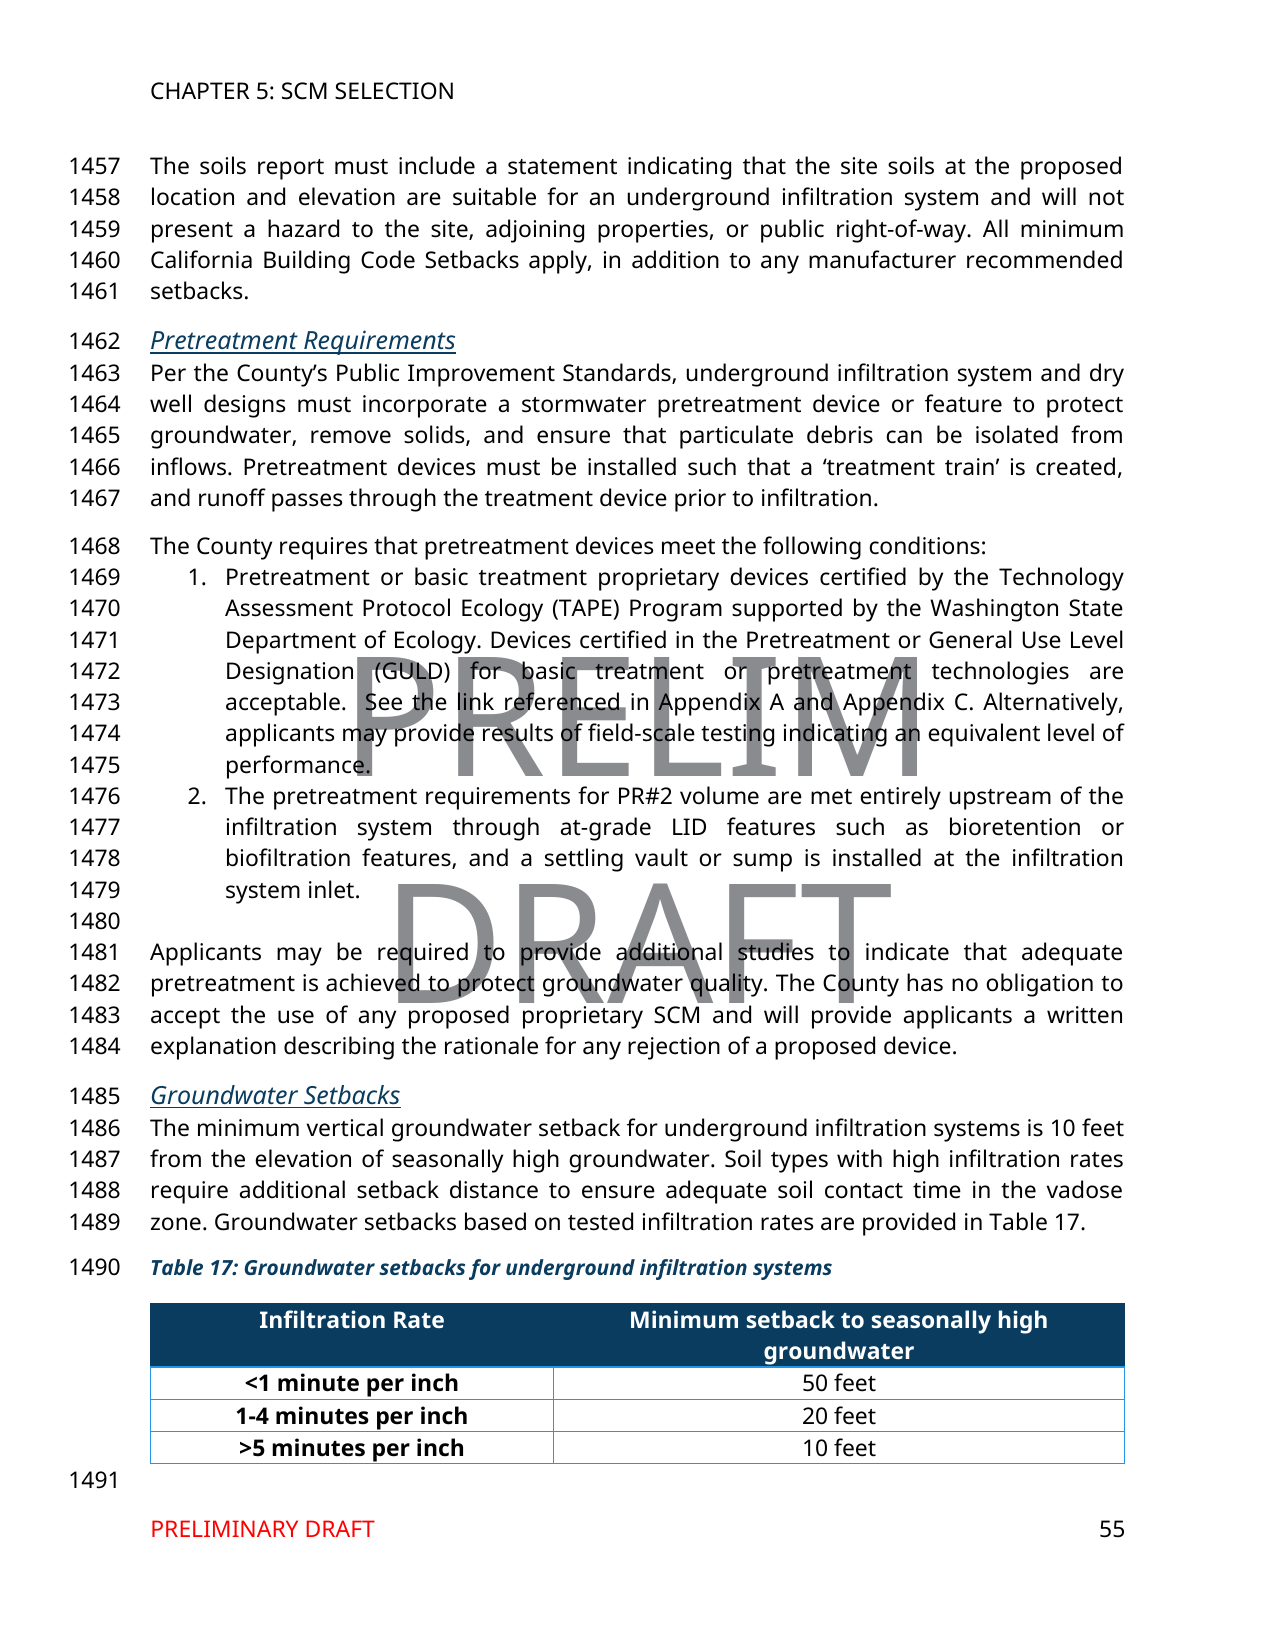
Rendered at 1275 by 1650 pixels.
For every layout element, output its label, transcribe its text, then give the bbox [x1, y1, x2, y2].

table_cell 1-4 minutes per inch [151, 1400, 553, 1431]
table_header Minimum setback to seasonally high groundwater [554, 1304, 1124, 1366]
table_header Infiltration Rate [151, 1304, 553, 1366]
text Applicants may be required to provide additional studies to indicate that adequate pretreatment is achieved to protect groundwater quality. The County has no obligation to accept the use of any proposed proprietary SCM and will provide applicants a written explanation describing the rationale for any rejection of a proposed device. [150, 936, 1125, 1061]
table_cell >5 minutes per inch [151, 1432, 553, 1463]
list The pretreatment requirements for PR#2 volume are met entirely upstream of the infiltration system through at-grade LID features such as bioretention or biofiltration features, and a settling vault or sump is installed at the infiltration system inlet. [187, 780, 1125, 905]
subtitle Groundwater Setbacks [150, 1078, 1125, 1112]
text The minimum vertical groundwater setback for underground infiltration systems is 10 feet from the elevation of seasonally high groundwater. Soil types with high infiltration rates require additional setback distance to ensure adequate soil contact time in the vadose zone. Groundwater setbacks based on tested infiltration rates are provided in Table 17. [150, 1112, 1125, 1237]
subtitle Pretreatment Requirements [150, 323, 1125, 357]
table_cell 20 feet [554, 1400, 1124, 1431]
text The soils report must include a statement indicating that the site soils at the proposed location and elevation are suitable for an underground infiltration system and will not present a hazard to the site, adjoining properties, or public right-of-way. All minimum California Building Code Setbacks apply, in addition to any manufacturer recommended setbacks. [150, 150, 1125, 306]
table_cell <1 minute per inch [151, 1368, 553, 1399]
table_cell 10 feet [554, 1432, 1124, 1463]
list Pretreatment or basic treatment proprietary devices certified by the Technology Assessment Protocol Ecology (TAPE) Program supported by the Washington State Department of Ecology. Devices certified in the Pretreatment or General Use Level Designation (GULD) for basic treatment or pretreatment technologies are acceptable. See the link referenced in Appendix A and Appendix C. Alternatively, applicants may provide results of field-scale testing indicating an equivalent level of performance. [187, 561, 1125, 780]
table_cell 50 feet [554, 1368, 1124, 1399]
text Per the County’s Public Improvement Standards, underground infiltration system and dry well designs must incorporate a stormwater pretreatment device or feature to protect groundwater, remove solids, and ensure that particulate debris can be isolated from inflows. Pretreatment devices must be installed such that a ‘treatment train’ is created, and runoff passes through the treatment device prior to infiltration. [150, 357, 1125, 513]
text The County requires that pretreatment devices meet the following conditions: [150, 530, 1125, 561]
text Table 17: Groundwater setbacks for underground infiltration systems [150, 1253, 1125, 1282]
